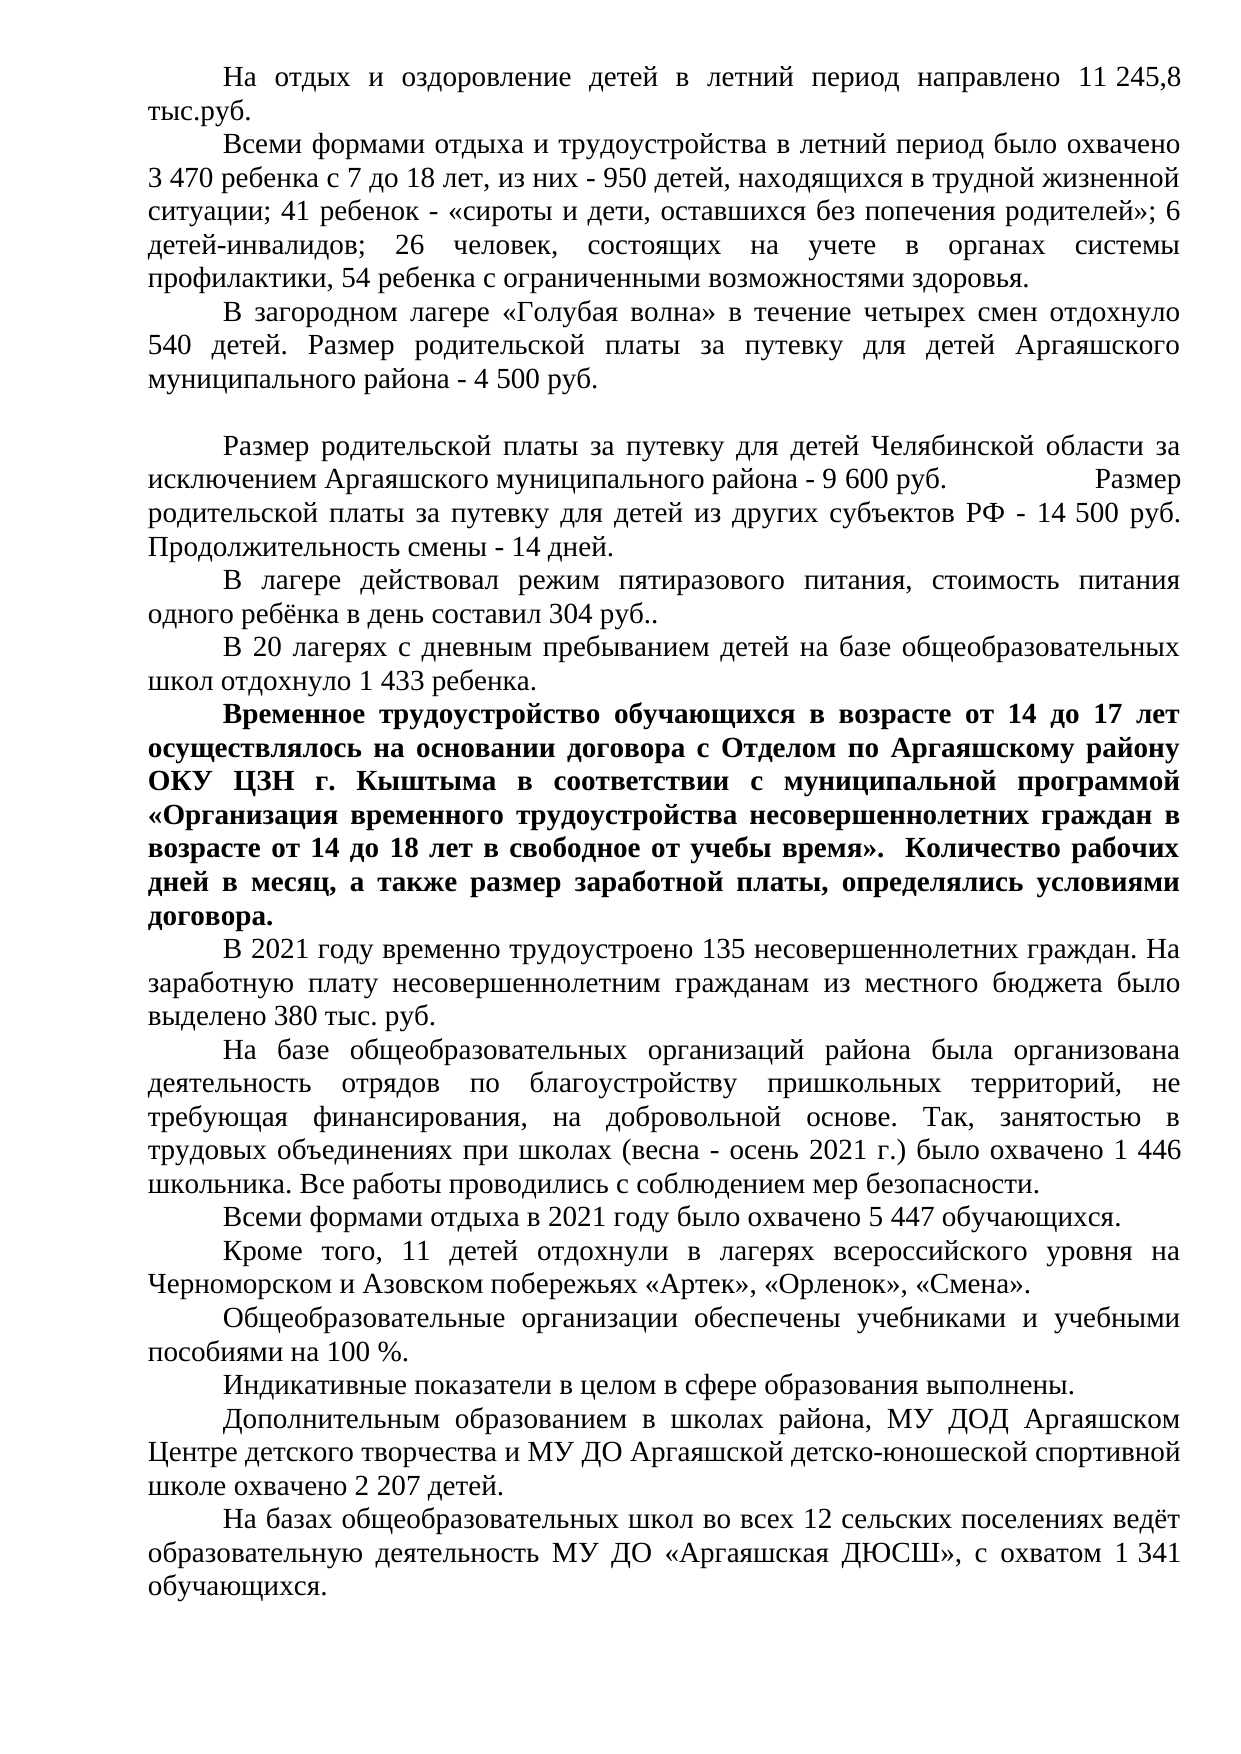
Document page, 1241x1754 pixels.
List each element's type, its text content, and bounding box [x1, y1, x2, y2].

text Индикативные показатели в целом в сфере образования выполнены. [148, 1367, 1181, 1401]
text На базах общеобразовательных школ во всех 12 сельских поселениях ведёт образовательную деятельность МУ ДО «Аргаяшская ДЮСШ», с охватом 1 341 обучающихся. [148, 1501, 1181, 1602]
text В загородном лагере «Голубая волна» в течение четырех смен отдохнуло 540 детей. Размер родительской платы за путевку для детей Аргаяшского муниципального района - 4 500 руб. [148, 294, 1181, 394]
text Дополнительным образованием в школах района, МУ ДОД Аргаяшском Центре детского творчества и МУ ДО Аргаяшской детско-юношеской спортивной школе охвачено 2 207 детей. [148, 1401, 1181, 1501]
text Кроме того, 11 детей отдохнули в лагерях всероссийского уровня на Черноморском и Азовском побережьях «Артек», «Орленок», «Смена». [148, 1233, 1181, 1300]
text В 20 лагерях с дневным пребыванием детей на базе общеобразовательных школ отдохнуло 1 433 ребенка. [148, 629, 1181, 696]
subtitle Временное трудоустройство обучающихся в возрасте от 14 до 17 лет осуществлялось на основании договора с Отделом по Аргаяшскому району ОКУ ЦЗН г. Кыштыма в соответствии с муниципальной программой «Организация временного трудоустройства несовершеннолетних граждан в возрасте от 14 до 18 лет в свободное от учебы время». Количество рабочих дней в месяц, а также размер заработной платы, определялись условиями договора. [148, 696, 1181, 931]
text На базе общеобразовательных организаций района была организована деятельность отрядов по благоустройству пришкольных территорий, не требующая финансирования, на добровольной основе. Так, занятостью в трудовых объединениях при школах (весна - осень .) было охвачено 1 446 школьника. Все работы проводились с соблюдением мер безопасности. [148, 1032, 1181, 1199]
text Всеми формами отдыха и трудоустройства в летний период было охвачено 3 470 ребенка с 7 до 18 лет, из них - 950 детей, находящихся в трудной жизненной ситуации; 41 ребенок - «сироты и дети, оставшихся без попечения родителей»; 6 детей-инвалидов; 26 человек, состоящих на учете в органах системы профилактики, 54 ребенка с ограниченными возможностями здоровья. [148, 126, 1181, 294]
text В 2021 году временно трудоустроено 135 несовершеннолетних граждан. На заработную плату несовершеннолетним гражданам из местного бюджета было выделено 380 тыс. руб. [148, 931, 1181, 1032]
text Общеобразовательные организации обеспечены учебниками и учебными пособиями на 100 %. [148, 1300, 1181, 1367]
text Размер родительской платы за путевку для детей Челябинской области за исключением Аргаяшского муниципального района - 9 600 руб. Размер родительской платы за путевку для детей из других субъектов РФ - 14 500 руб. Продолжительность смены - 14 дней. [148, 428, 1181, 562]
text Всеми формами отдыха в 2021 году было охвачено 5 447 обучающихся. [148, 1199, 1181, 1233]
text На отдых и оздоровление детей в летний период направлено 11 245,8 тыс.руб. [148, 59, 1181, 126]
text В лагере действовал режим пятиразового питания, стоимость питания одного ребёнка в день составил 304 руб.. [148, 562, 1181, 629]
